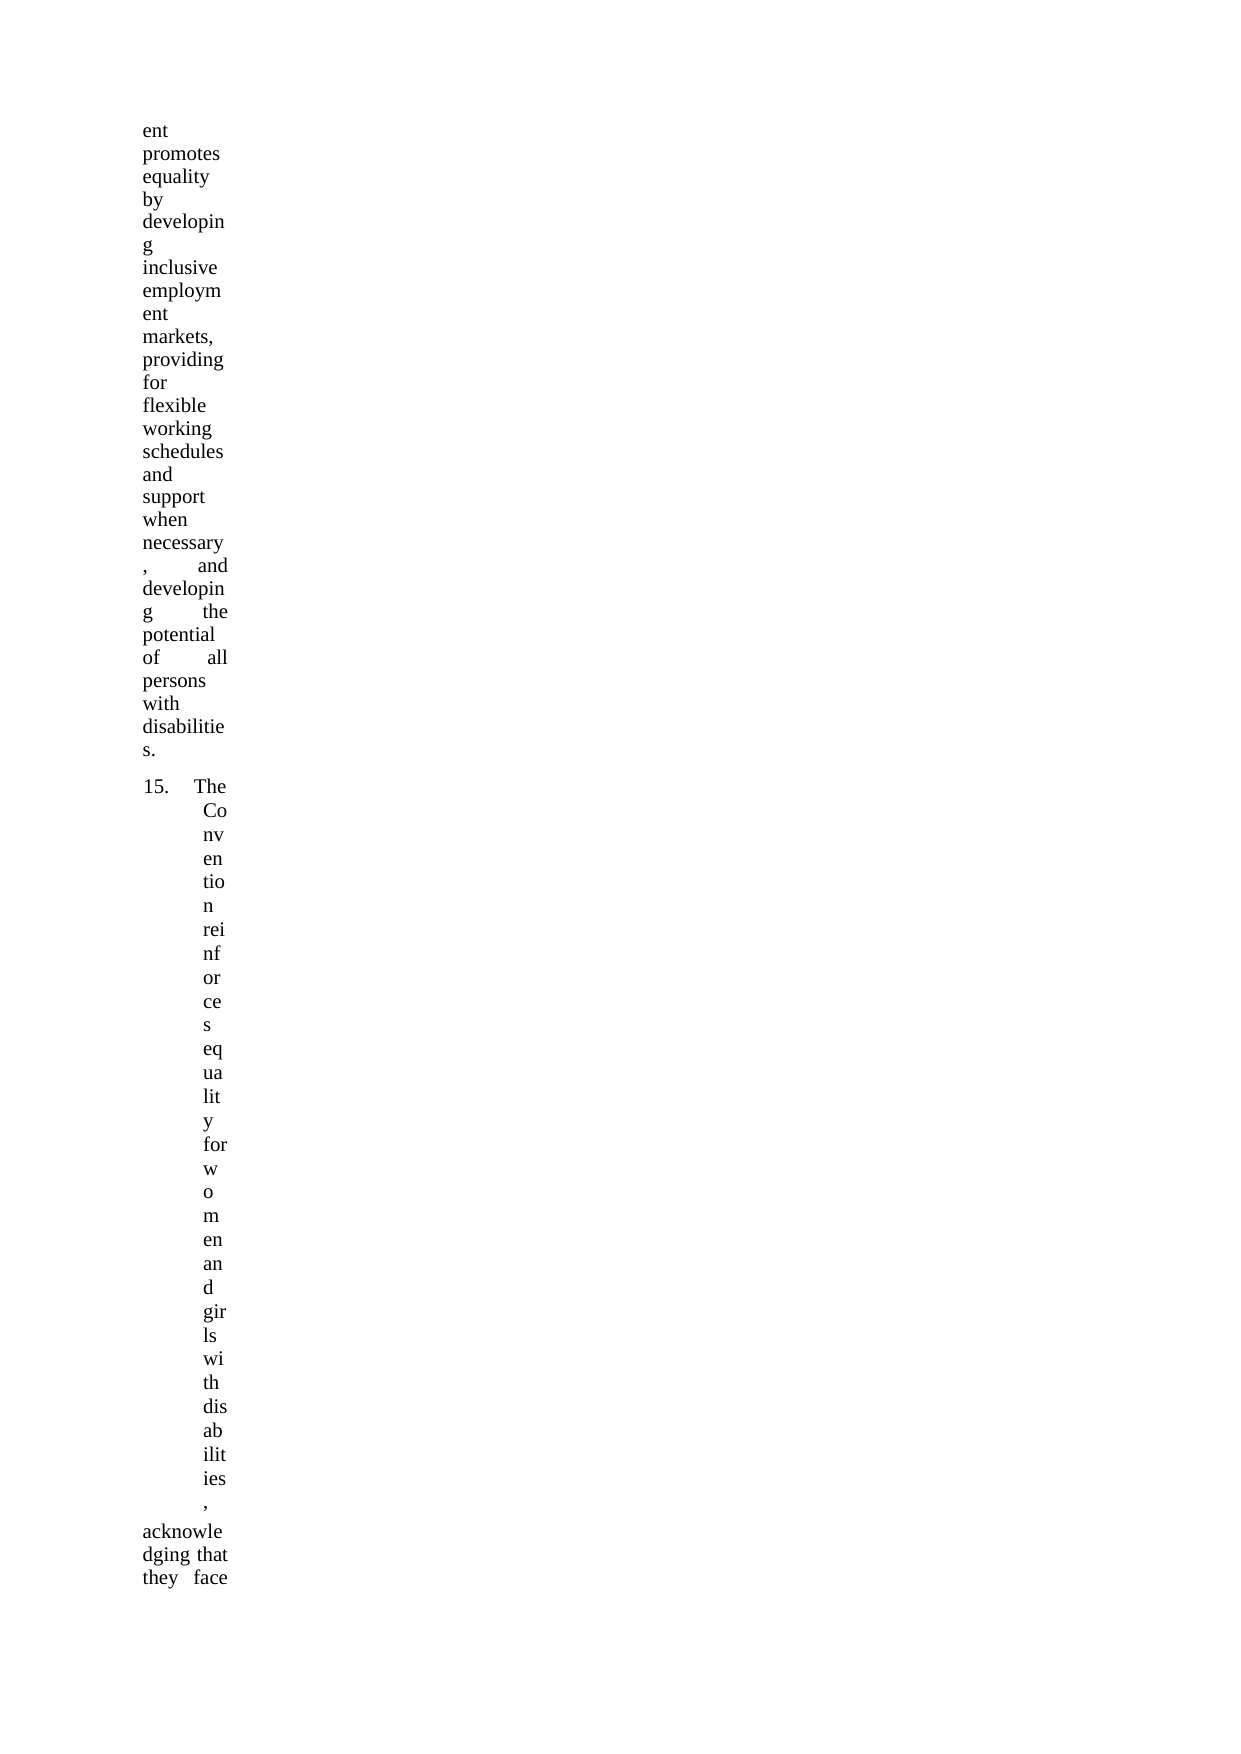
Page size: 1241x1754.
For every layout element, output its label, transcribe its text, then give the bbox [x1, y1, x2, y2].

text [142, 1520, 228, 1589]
list The Convention reinforces equality for women and girls with disabilities, [143, 774, 228, 1513]
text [142, 119, 228, 761]
